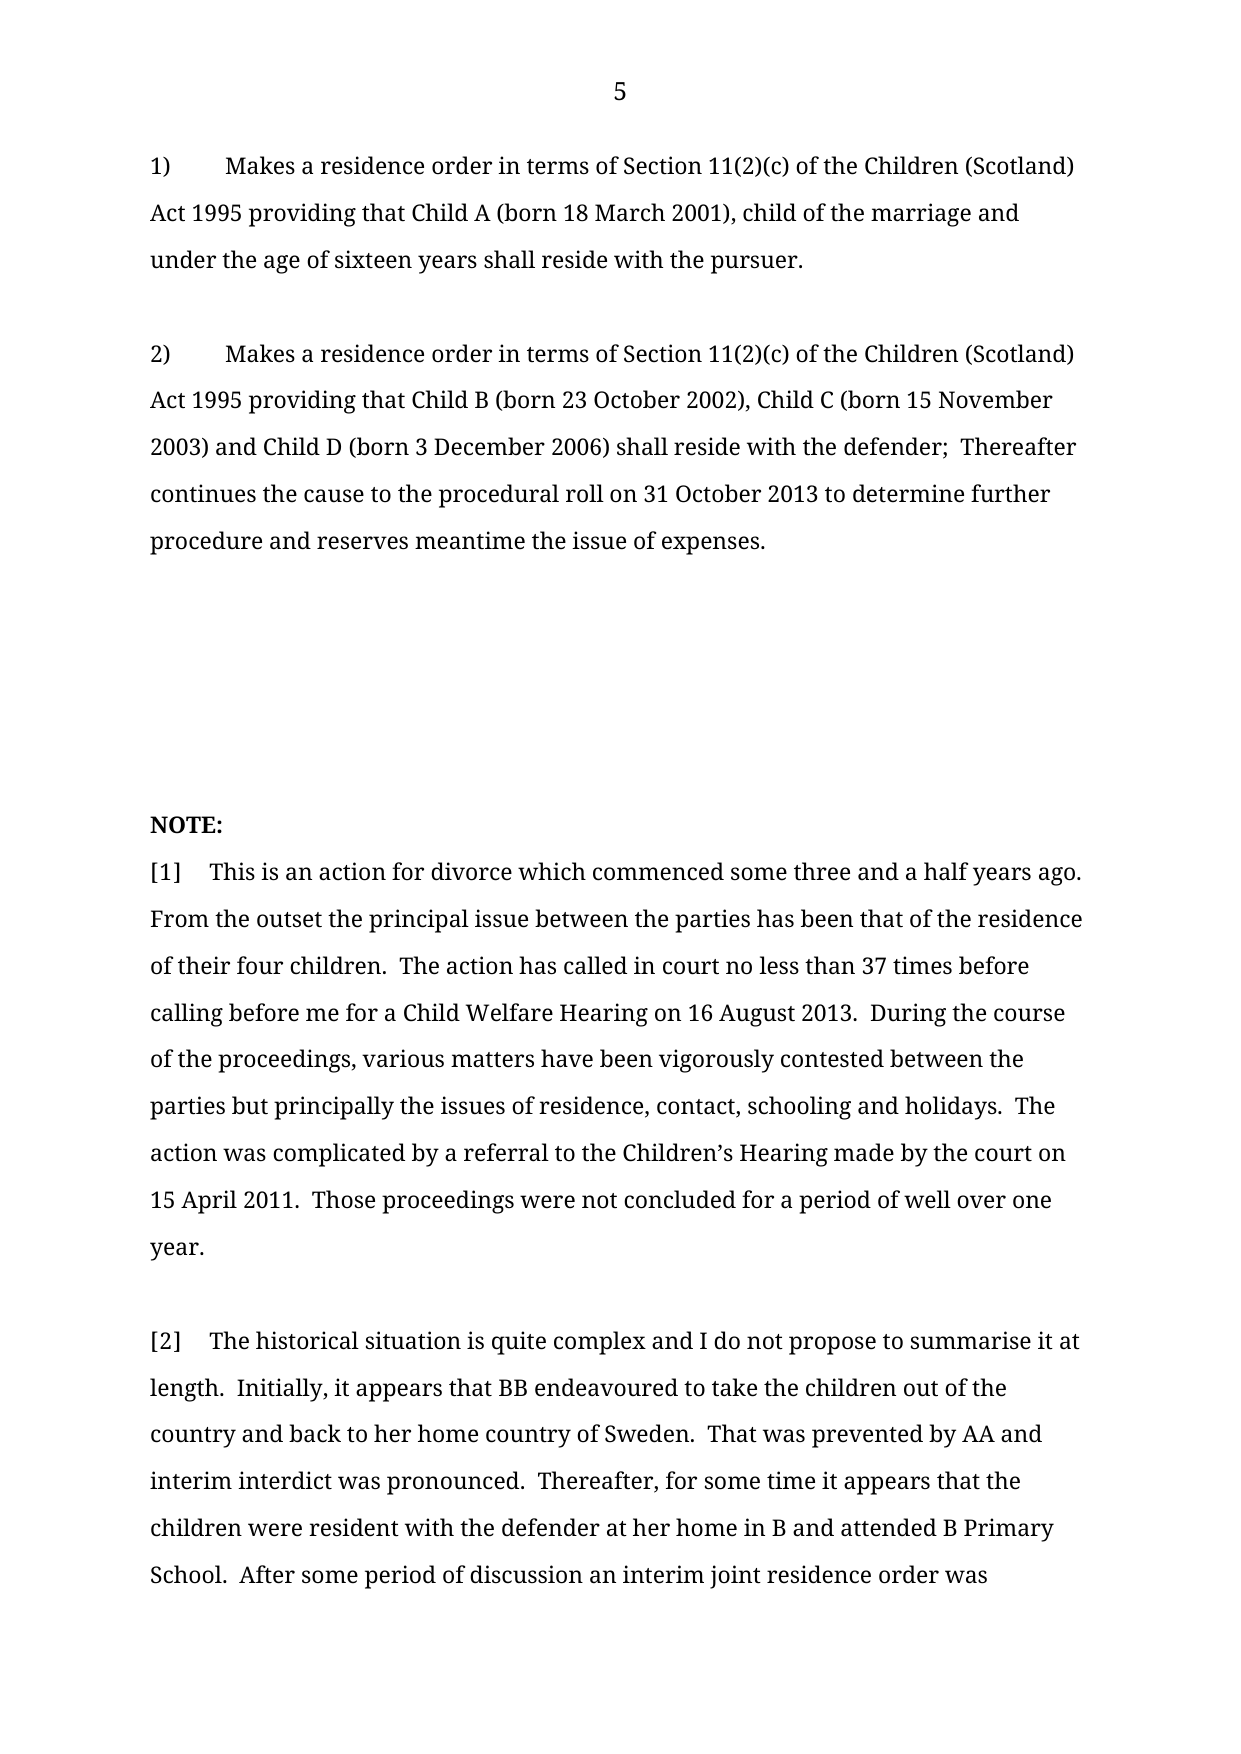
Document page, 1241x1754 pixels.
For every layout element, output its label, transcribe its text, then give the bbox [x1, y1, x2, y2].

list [150, 1325, 1090, 1590]
list Makes a residence order in terms of Section 11(2)(c) of the Children (Scotland) Act 1995 providing that Child A (born 18 March 2001), child of the marriage and under the age of sixteen years shall reside with the pursuer. [150, 150, 1090, 275]
list This is an action for divorce which commenced some three and a half years ago. From the outset the principal issue between the parties has been that of the residence of their four children. The action has called in court no less than 37 times before calling before me for a Child Welfare Hearing on 16 August 2013. During the course of the proceedings, various matters have been vigorously contested between the parties but principally the issues of residence, contact, schooling and holidays. The action was complicated by a referral to the Children’s Hearing made by the court on 15 April 2011. Those proceedings were not concluded for a period of well over one year. [150, 856, 1090, 1262]
text NOTE: [150, 809, 1090, 840]
list Makes a residence order in terms of Section 11(2)(c) of the Children (Scotland) Act 1995 providing that Child B (born 23 October 2002), Child C (born 15 November 2003) and Child D (born 3 December 2006) shall reside with the defender; Thereafter continues the cause to the procedural roll on 31 October 2013 to determine further procedure and reserves meantime the issue of expenses. [150, 337, 1090, 556]
